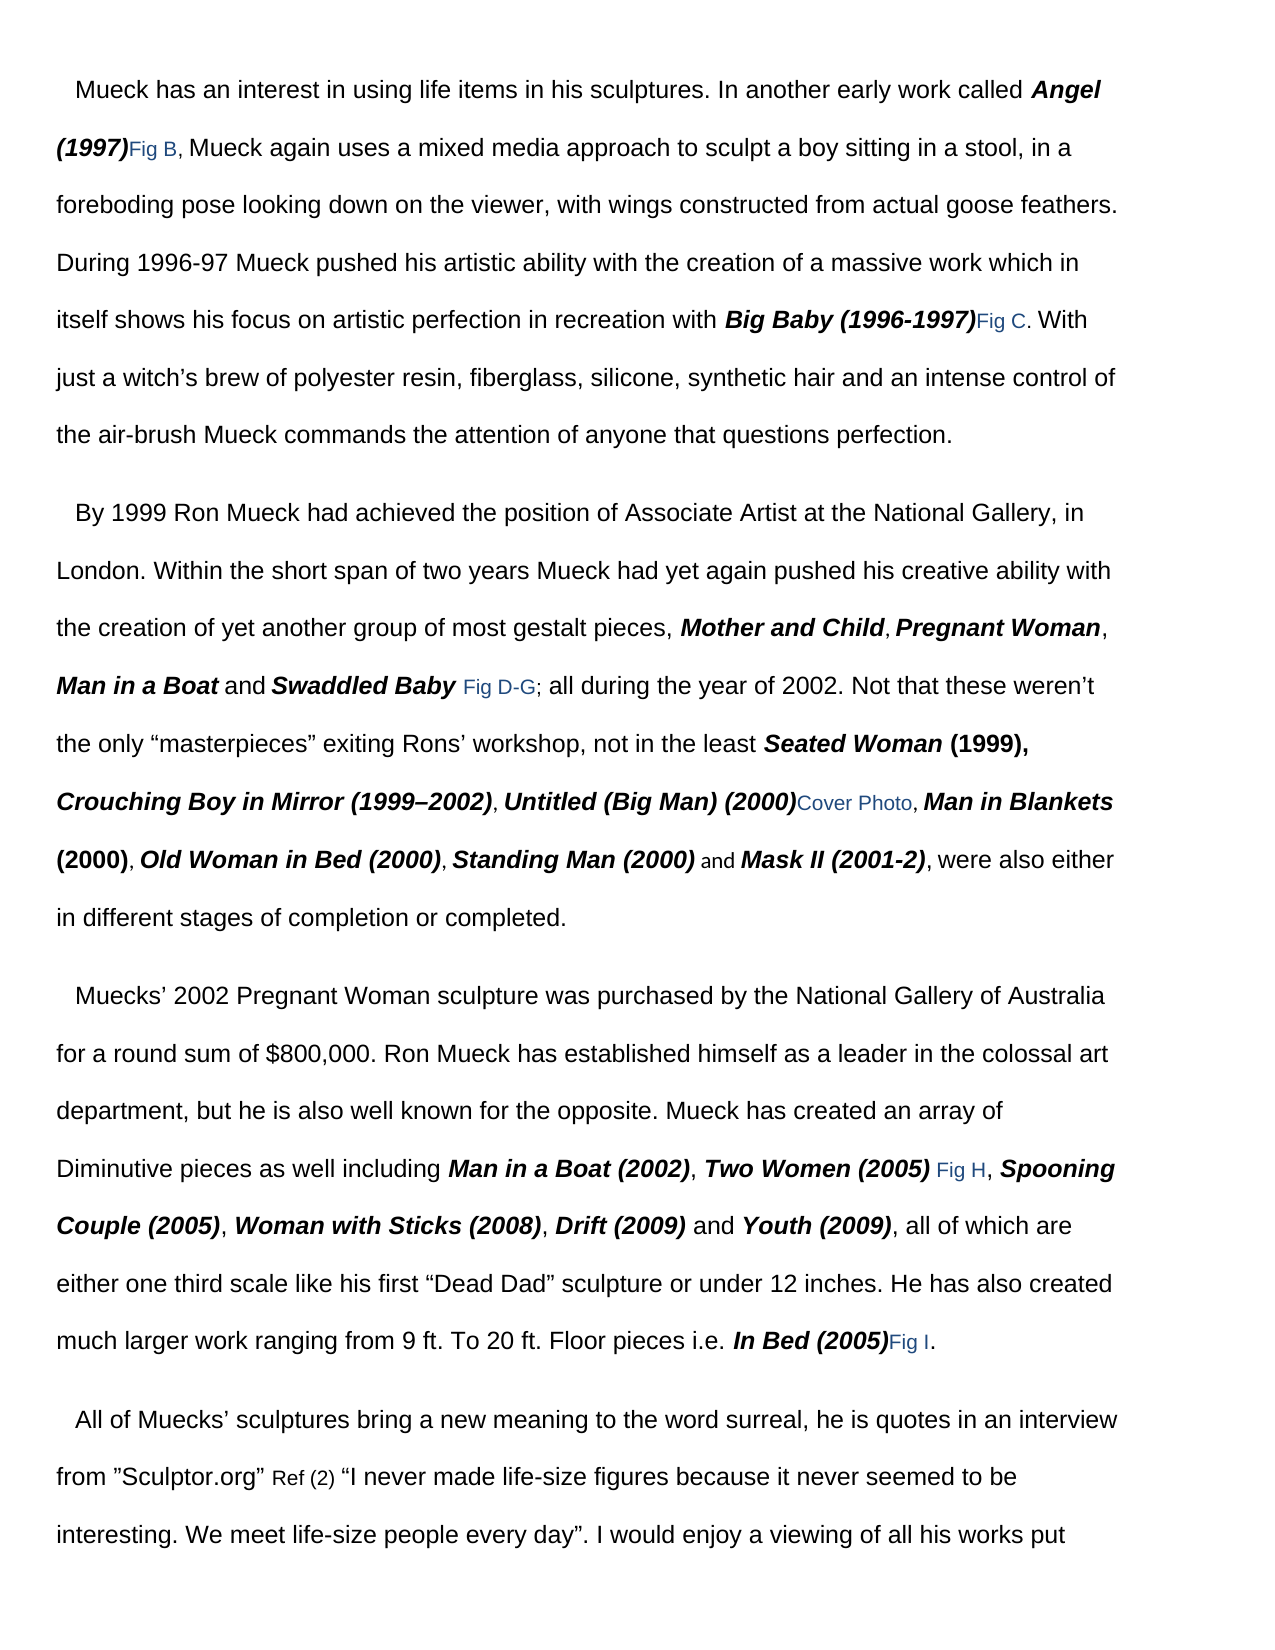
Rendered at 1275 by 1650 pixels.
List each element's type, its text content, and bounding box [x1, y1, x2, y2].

text Muecks’ 2002 Pregnant Woman sculpture was purchased by the National Gallery of Australia for a round sum of $800,000. Ron Mueck has established himself as a leader in the colossal art department, but he is also well known for the opposite. Mueck has created an array of Diminutive pieces as well including Man in a Boat (2002), Two Women (2005) Fig H, Spooning Couple (2005), Woman with Sticks (2008), Drift (2009) and Youth (2009), all of which are either one third scale like his first “Dead Dad” sculpture or under 12 inches. He has also created much larger work ranging from 9 ft. To 20 ft. Floor pieces i.e. In Bed (2005)Fig I. [56, 981, 1125, 1355]
text By 1999 Ron Mueck had achieved the position of Associate Artist at the National Gallery, in London. Within the short span of two years Mueck had yet again pushed his creative ability with the creation of yet another group of most gestalt pieces, Mother and Child, Pregnant Woman, Man in a Boat and Swaddled Baby Fig D-G; all during the year of 2002. Not that these weren’t the only “masterpieces” exiting Rons’ workshop, not in the least Seated Woman (1999), Crouching Boy in Mirror (1999–2002), Untitled (Big Man) (2000)Cover Photo, Man in Blankets (2000), Old Woman in Bed (2000), Standing Man (2000) and Mask II (2001-2), were also either in different stages of completion or completed. [56, 498, 1125, 932]
text Mueck has an interest in using life items in his sculptures. In another early work called Angel (1997)Fig B, Mueck again uses a mixed media approach to sculpt a boy sitting in a stool, in a foreboding pose looking down on the viewer, with wings constructed from actual goose feathers. During 1996-97 Mueck pushed his artistic ability with the creation of a massive work which in itself shows his focus on artistic perfection in recreation with Big Baby (1996-1997)Fig C. With just a witch’s brew of polyester resin, fiberglass, silicone, synthetic hair and an intense control of the air-brush Mueck commands the attention of anyone that questions perfection. [56, 75, 1125, 449]
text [56, 1404, 1125, 1548]
